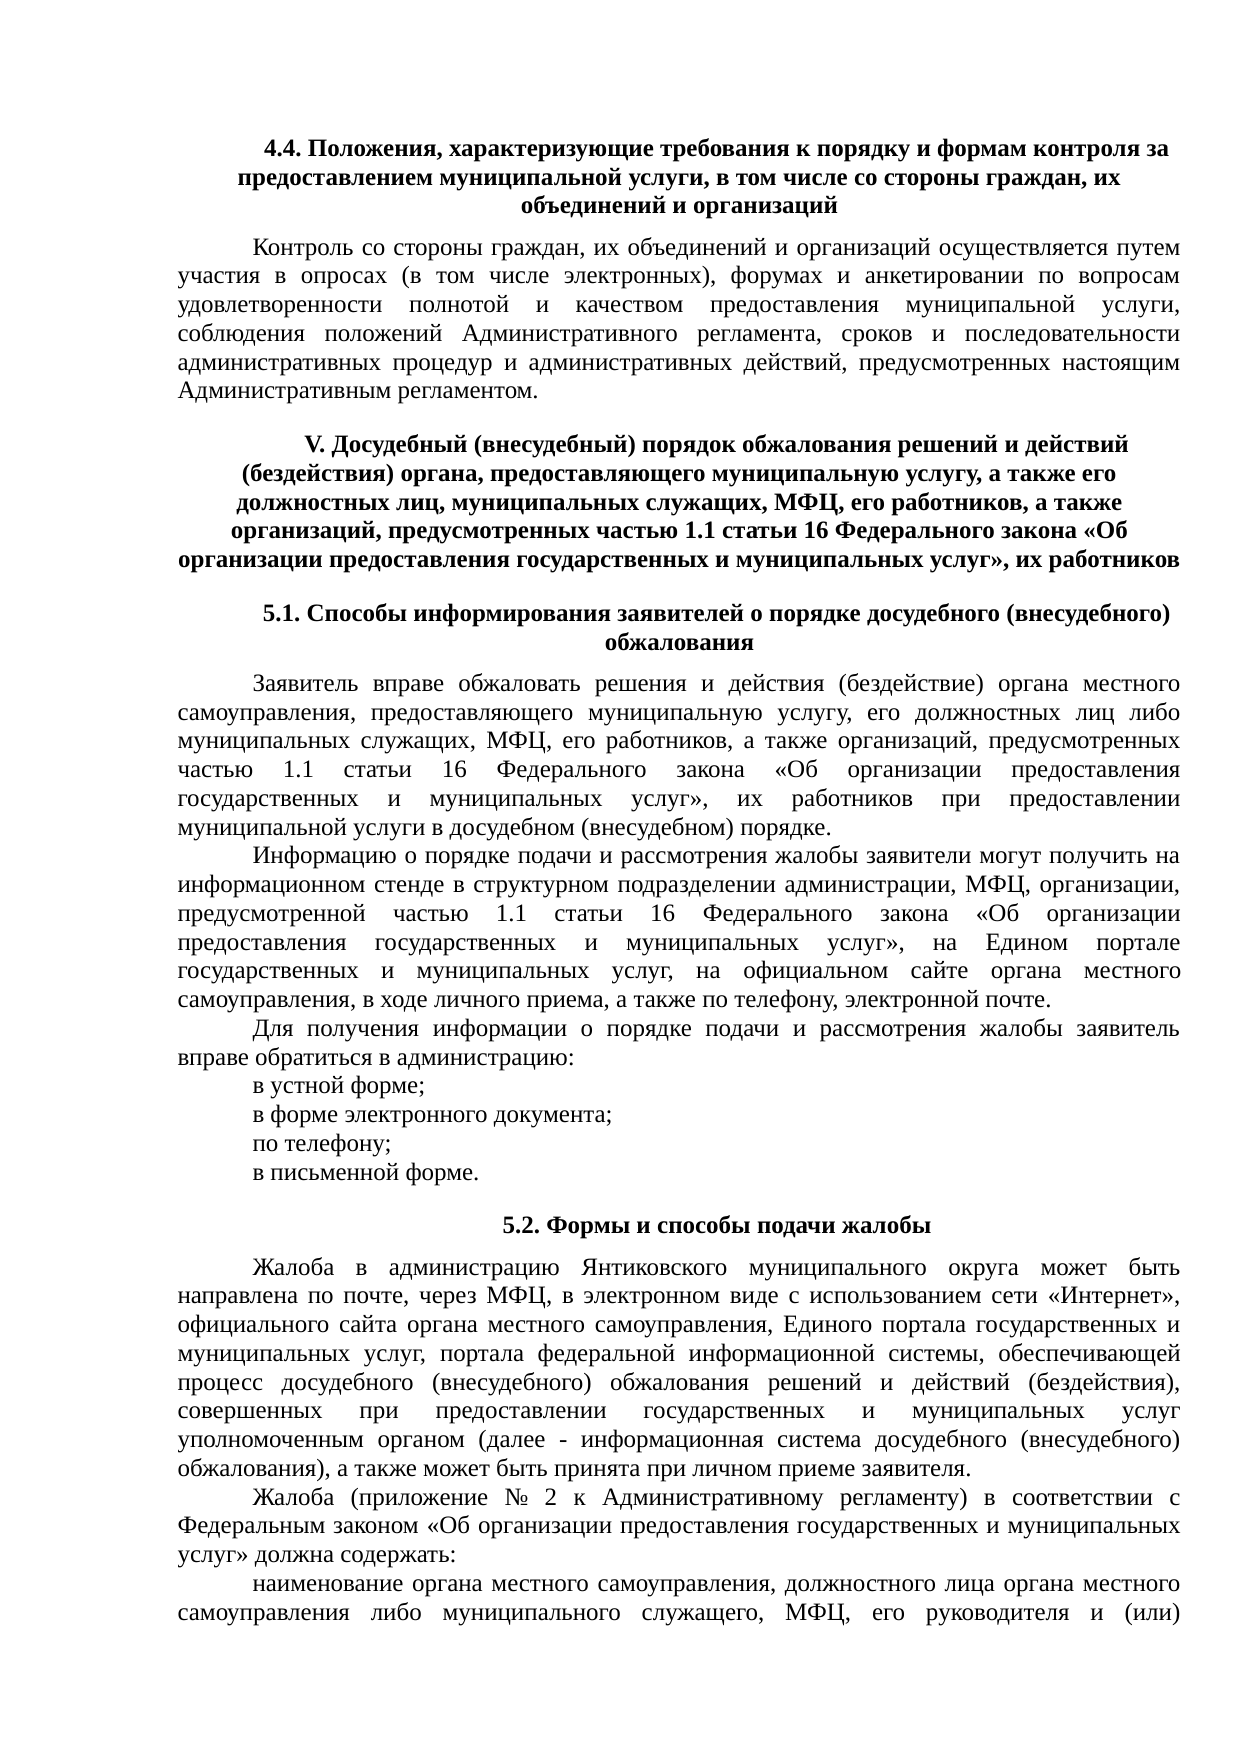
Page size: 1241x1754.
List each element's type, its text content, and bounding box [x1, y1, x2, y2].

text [177, 1568, 1181, 1625]
text в письменной форме. [177, 1157, 1181, 1185]
text Заявитель вправе обжаловать решения и действия (бездействие) органа местного самоуправления, предоставляющего муниципальную услугу, его должностных лиц либо муниципальных служащих, МФЦ, его работников, а также организаций, предусмотренных частью 1.1 статьи 16 Федерального закона «Об организации предоставления государственных и муниципальных услуг», их работников при предоставлении муниципальной услуги в досудебном (внесудебном) порядке. [177, 668, 1181, 840]
text по телефону; [177, 1128, 1181, 1157]
text в форме электронного документа; [177, 1099, 1181, 1128]
text в устной форме; [177, 1070, 1181, 1099]
text Жалоба в администрацию Янтиковского муниципального округа может быть направлена по почте, через МФЦ, в электронном виде с использованием сети «Интернет», официального сайта органа местного самоуправления, Единого портала государственных и муниципальных услуг, портала федеральной информационной системы, обеспечивающей процесс досудебного (внесудебного) обжалования решений и действий (бездействия), совершенных при предоставлении государственных и муниципальных услуг уполномоченным органом (далее - информационная система досудебного (внесудебного) обжалования), а также может быть принята при личном приеме заявителя. [177, 1252, 1181, 1482]
text V. Досудебный (внесудебный) порядок обжалования решений и действий (бездействия) органа, предоставляющего муниципальную услугу, а также его должностных лиц, муниципальных служащих, МФЦ, его работников, а также организаций, предусмотренных частью 1.1 статьи 16 Федерального закона «Об организации предоставления государственных и муниципальных услуг», их работников [177, 429, 1181, 573]
text Контроль со стороны граждан, их объединений и организаций осуществляется путем участия в опросах (в том числе электронных), форумах и анкетировании по вопросам удовлетворенности полнотой и качеством предоставления муниципальной услуги, соблюдения положений Административного регламента, сроков и последовательности административных процедур и административных действий, предусмотренных настоящим Административным регламентом. [177, 232, 1181, 404]
text 5.1. Способы информирования заявителей о порядке досудебного (внесудебного) обжалования [177, 598, 1181, 655]
text Информацию о порядке подачи и рассмотрения жалобы заявители могут получить на информационном стенде в структурном подразделении администрации, МФЦ, организации, предусмотренной частью 1.1 статьи 16 Федерального закона «Об организации предоставления государственных и муниципальных услуг», на Едином портале государственных и муниципальных услуг, на официальном сайте органа местного самоуправления, в ходе личного приема, а также по телефону, электронной почте. [177, 840, 1181, 1013]
text Для получения информации о порядке подачи и рассмотрения жалобы заявитель вправе обратиться в администрацию: [177, 1013, 1181, 1070]
text Жалоба (приложение № 2 к Административному регламенту) в соответствии с Федеральным законом «Об организации предоставления государственных и муниципальных услуг» должна содержать: [177, 1482, 1181, 1568]
text 5.2. Формы и способы подачи жалобы [177, 1210, 1181, 1239]
text 4.4. Положения, характеризующие требования к порядку и формам контроля за предоставлением муниципальной услуги, в том числе со стороны граждан, их объединений и организаций [177, 133, 1181, 219]
